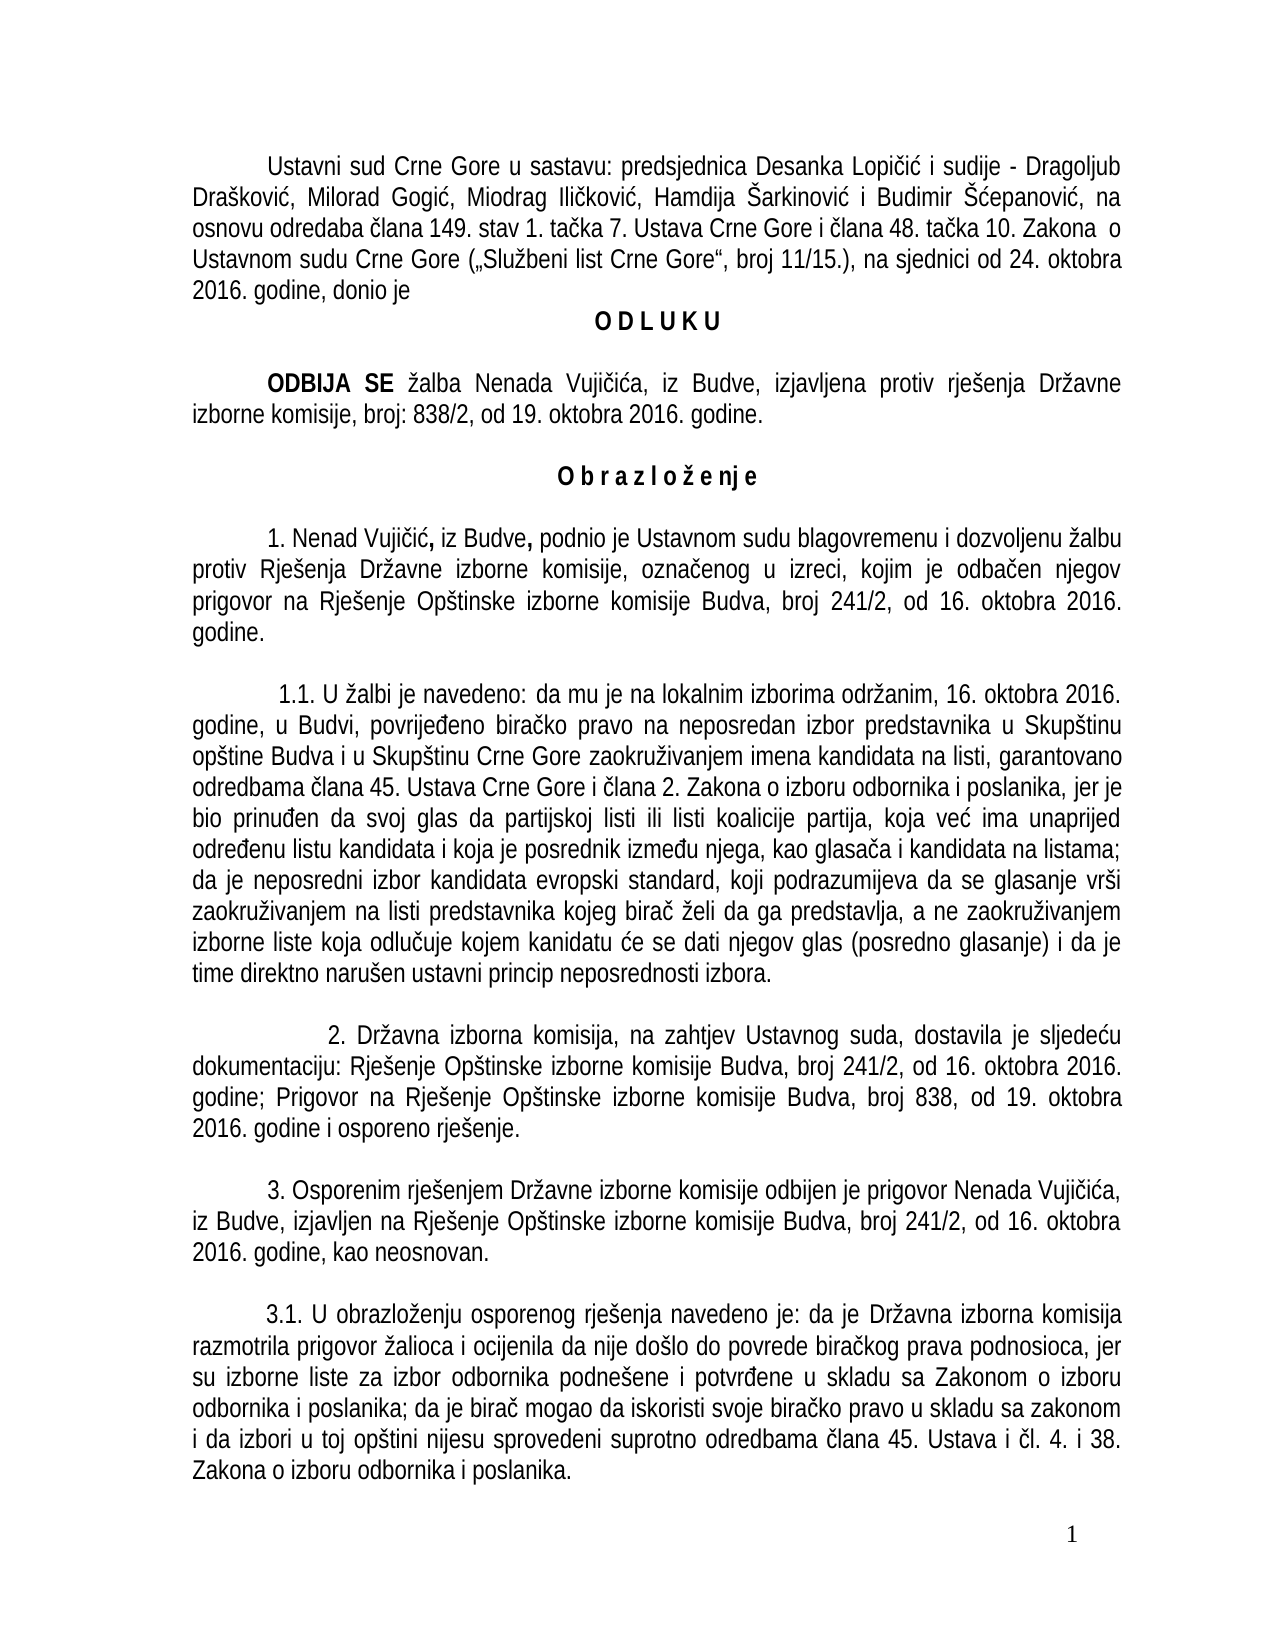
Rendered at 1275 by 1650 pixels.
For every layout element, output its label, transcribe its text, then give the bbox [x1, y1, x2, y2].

text Ustavni sud Crne Gore u sastavu: predsjednica Desanka Lopičić i sudije - Dragoljub Drašković, Milorad Gogić, Miodrag Iličković, Hamdija Šarkinović i Budimir Šćepanović, na osnovu odredaba člana 149. stav 1. tačka 7. Ustava Crne Gore i člana 48. tačka 10. Zakona o Ustavnom sudu Crne Gore („Službeni list Crne Gore“, broj 11/15.), na sjednici od 24. oktobra 2016. godine, donio je [192, 150, 1122, 305]
text 3.1. U obrazloženju osporenog rješenja navedeno je: da je Državna izborna komisija razmotrila prigovor žalioca i ocijenila da nije došlo do povrede biračkog prava podnosioca, jer su izborne liste za izbor odbornika podnešene i potvrđene u skladu sa Zakonom o izboru odbornika i poslanika; da je birač mogao da iskoristi svoje biračko pravo u skladu sa zakonom i da izbori u toj opštini nijesu sprovedeni suprotno odredbama člana 45. Ustava i čl. 4. i 38. Zakona o izboru odbornika i poslanika. [192, 1299, 1122, 1485]
text O b r a z l o ž e nj e [192, 461, 1122, 492]
text O D L U K U [192, 305, 1122, 336]
text ODBIJA SE žalba Nenada Vujičića, iz Budve, izjavljena protiv rješenja Državne izborne komisije, broj: 838/2, od 19. oktobra 2016. godine. [192, 367, 1122, 429]
text 1.1. U žalbi je navedeno: da mu je na lokalnim izborima održanim, 16. oktobra 2016. godine, u Budvi, povrijeđeno biračko pravo na neposredan izbor predstavnika u Skupštinu opštine Budva i u Skupštinu Crne Gore zaokruživanjem imena kandidata na listi, garantovano odredbama člana 45. Ustava Crne Gore i člana 2. Zakona o izboru odbornika i poslanika, jer je bio prinuđen da svoj glas da partijskoj listi ili listi koalicije partija, koja već ima unaprijed određenu listu kandidata i koja je posrednik između njega, kao glasača i kandidata na listama; da je neposredni izbor kandidata evropski standard, koji podrazumijeva da se glasanje vrši zaokruživanjem na listi predstavnika kojeg birač želi da ga predstavlja, a ne zaokruživanjem izborne liste koja odlučuje kojem kanidatu će se dati njegov glas (posredno glasanje) i da je time direktno narušen ustavni princip neposrednosti izbora. [192, 678, 1122, 988]
text 1. Nenad Vujičić, iz Budve, podnio je Ustavnom sudu blagovremenu i dozvoljenu žalbu protiv Rješenja Državne izborne komisije, označenog u izreci, kojim je odbačen njegov prigovor na Rješenje Opštinske izborne komisije Budva, broj 241/2, od 16. oktobra 2016. godine. [192, 523, 1122, 647]
text 2. Državna izborna komisija, na zahtjev Ustavnog suda, dostavila je sljedeću dokumentaciju: Rješenje Opštinske izborne komisije Budva, broj 241/2, od 16. oktobra 2016. godine; Prigovor na Rješenje Opštinske izborne komisije Budva, broj 838, od 19. oktobra 2016. godine i osporeno rješenje. [192, 1019, 1122, 1143]
text 3. Osporenim rješenjem Državne izborne komisije odbijen je prigovor Nenada Vujičića, iz Budve, izjavljen na Rješenje Opštinske izborne komisije Budva, broj 241/2, od 16. oktobra 2016. godine, kao neosnovan. [192, 1174, 1122, 1268]
